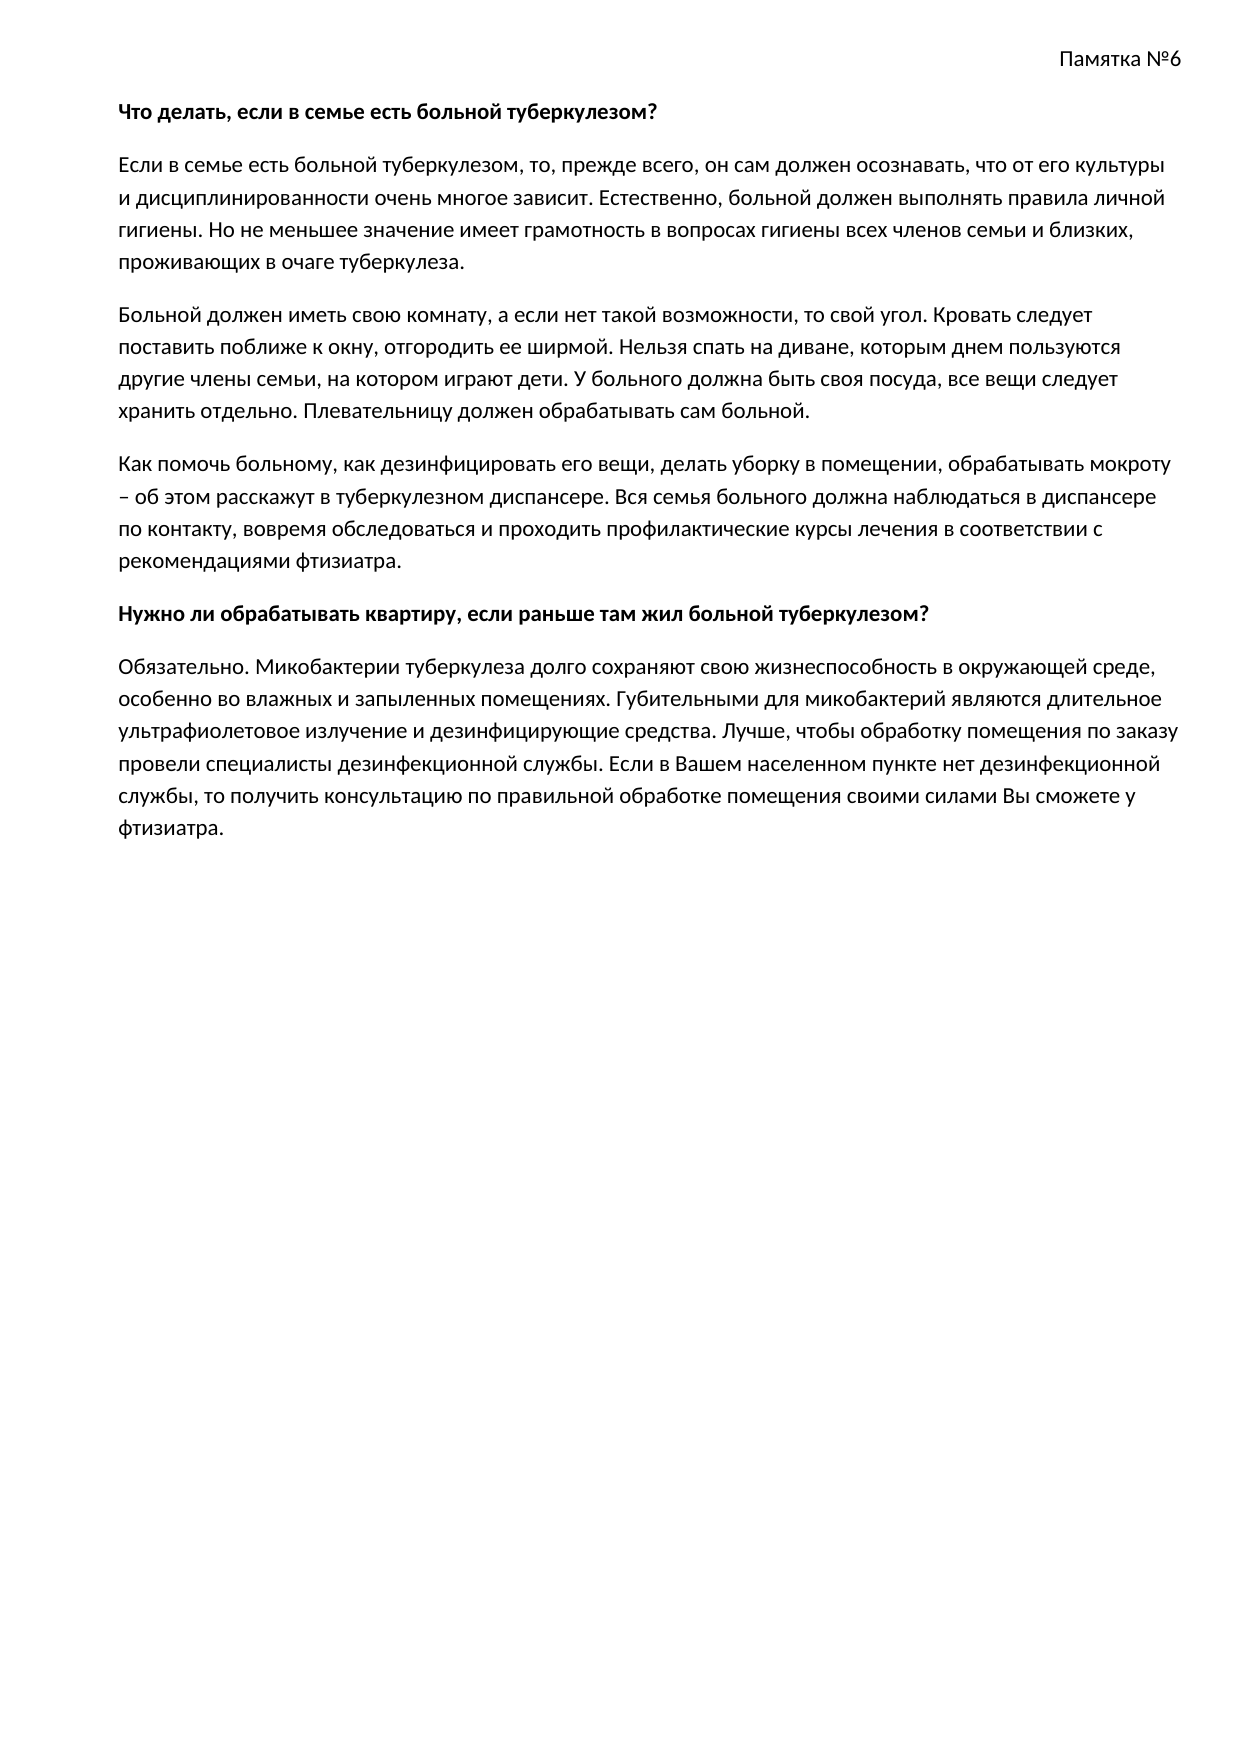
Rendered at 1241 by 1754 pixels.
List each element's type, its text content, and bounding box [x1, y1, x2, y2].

text Памятка №6 [118, 44, 1181, 72]
text Если в семье есть больной туберкулезом, то, прежде всего, он сам должен осознавать, что от его культуры и дисциплинированности очень многое зависит. Естественно, больной должен выполнять правила личной гигиены. Но не меньшее значение имеет грамотность в вопросах гигиены всех членов семьи и близких, проживающих в очаге туберкулеза. [118, 150, 1181, 275]
text Больной должен иметь свою комнату, а если нет такой возможности, то свой угол. Кровать следует поставить поближе к окну, отгородить ее ширмой. Нельзя спать на диване, которым днем пользуются другие члены семьи, на котором играют дети. У больного должна быть своя посуда, все вещи следует хранить отдельно. Плевательницу должен обрабатывать сам больной. [118, 300, 1181, 424]
text Обязательно. Микобактерии туберкулеза долго сохраняют свою жизнеспособность в окружающей среде, особенно во влажных и запыленных помещениях. Губительными для микобактерий являются длительное ультрафиолетовое излучение и дезинфицирующие средства. Лучше, чтобы обработку помещения по заказу провели специалисты дезинфекционной службы. Если в Вашем населенном пункте нет дезинфекционной службы, то получить консультацию по правильной обработке помещения своими силами Вы сможете у фтизиатра. [118, 652, 1181, 841]
text Что делать, если в семье есть больной туберкулезом? [118, 97, 1181, 125]
text Нужно ли обрабатывать квартиру, если раньше там жил больной туберкулезом? [118, 599, 1181, 627]
text Как помочь больному, как дезинфицировать его вещи, делать уборку в помещении, обрабатывать мокроту – об этом расскажут в туберкулезном диспансере. Вся семья больного должна наблюдаться в диспансере по контакту, вовремя обследоваться и проходить профилактические курсы лечения в соответствии с рекомендациями фтизиатра. [118, 449, 1181, 574]
